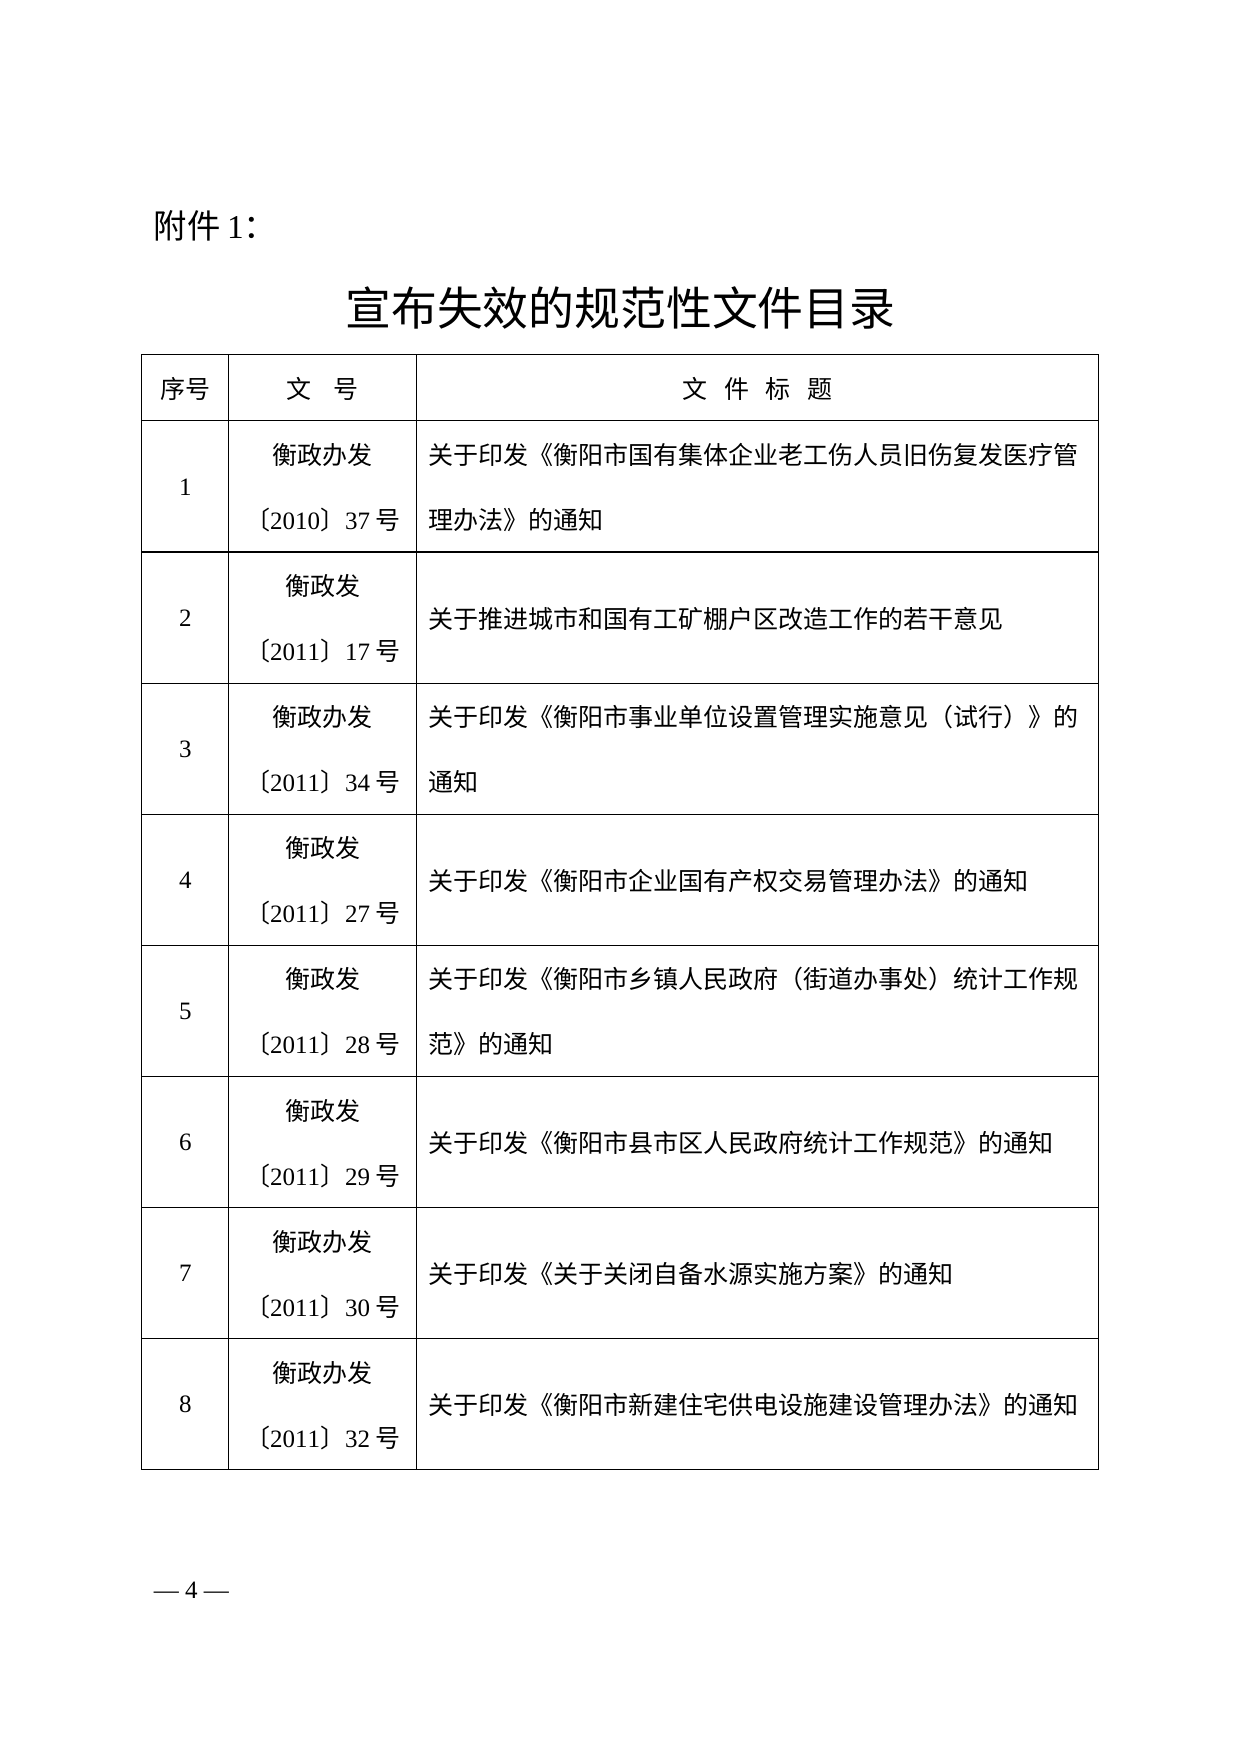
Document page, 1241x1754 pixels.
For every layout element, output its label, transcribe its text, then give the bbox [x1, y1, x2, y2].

table_cell 关于印发《衡阳市事业单位设置管理实施意见（试行）》的通知 [417, 684, 1098, 813]
table_cell 衡政发 〔2011〕29号 [229, 1077, 416, 1207]
table_header 序号 [142, 355, 228, 420]
table_header 文 号 [229, 355, 416, 420]
table_header 文 件 标 题 [417, 355, 1098, 420]
table_cell 4 [142, 815, 228, 944]
table_cell 关于印发《衡阳市国有集体企业老工伤人员旧伤复发医疗管理办法》的通知 [417, 421, 1098, 551]
table_cell 衡政发 〔2011〕27号 [229, 815, 416, 944]
table_cell 衡政办发〔2011〕30号 [229, 1208, 416, 1338]
table_cell 衡政发 〔2011〕28号 [229, 946, 416, 1076]
text 宣布失效的规范性文件目录 [153, 257, 1087, 354]
table_cell 2 [142, 553, 228, 682]
table_cell 衡政发 〔2011〕17号 [229, 553, 416, 682]
text 附件1： [153, 192, 1087, 257]
table_cell 关于印发《衡阳市县市区人民政府统计工作规范》的通知 [417, 1077, 1098, 1207]
table_cell 6 [142, 1077, 228, 1207]
table_cell 1 [142, 421, 228, 551]
table_cell 关于印发《关于关闭自备水源实施方案》的通知 [417, 1208, 1098, 1338]
table_cell 8 [142, 1339, 228, 1469]
table_cell 衡政办发〔2010〕37号 [229, 421, 416, 551]
table_cell 3 [142, 684, 228, 813]
table_cell 关于印发《衡阳市企业国有产权交易管理办法》的通知 [417, 815, 1098, 944]
table_cell 关于印发《衡阳市新建住宅供电设施建设管理办法》的通知 [417, 1339, 1098, 1469]
table_cell 5 [142, 946, 228, 1076]
table_cell 关于印发《衡阳市乡镇人民政府（街道办事处）统计工作规范》的通知 [417, 946, 1098, 1076]
table_cell 关于推进城市和国有工矿棚户区改造工作的若干意见 [417, 553, 1098, 682]
table_cell 衡政办发〔2011〕32号 [229, 1339, 416, 1469]
table_cell 衡政办发〔2011〕34号 [229, 684, 416, 813]
table_cell 7 [142, 1208, 228, 1338]
